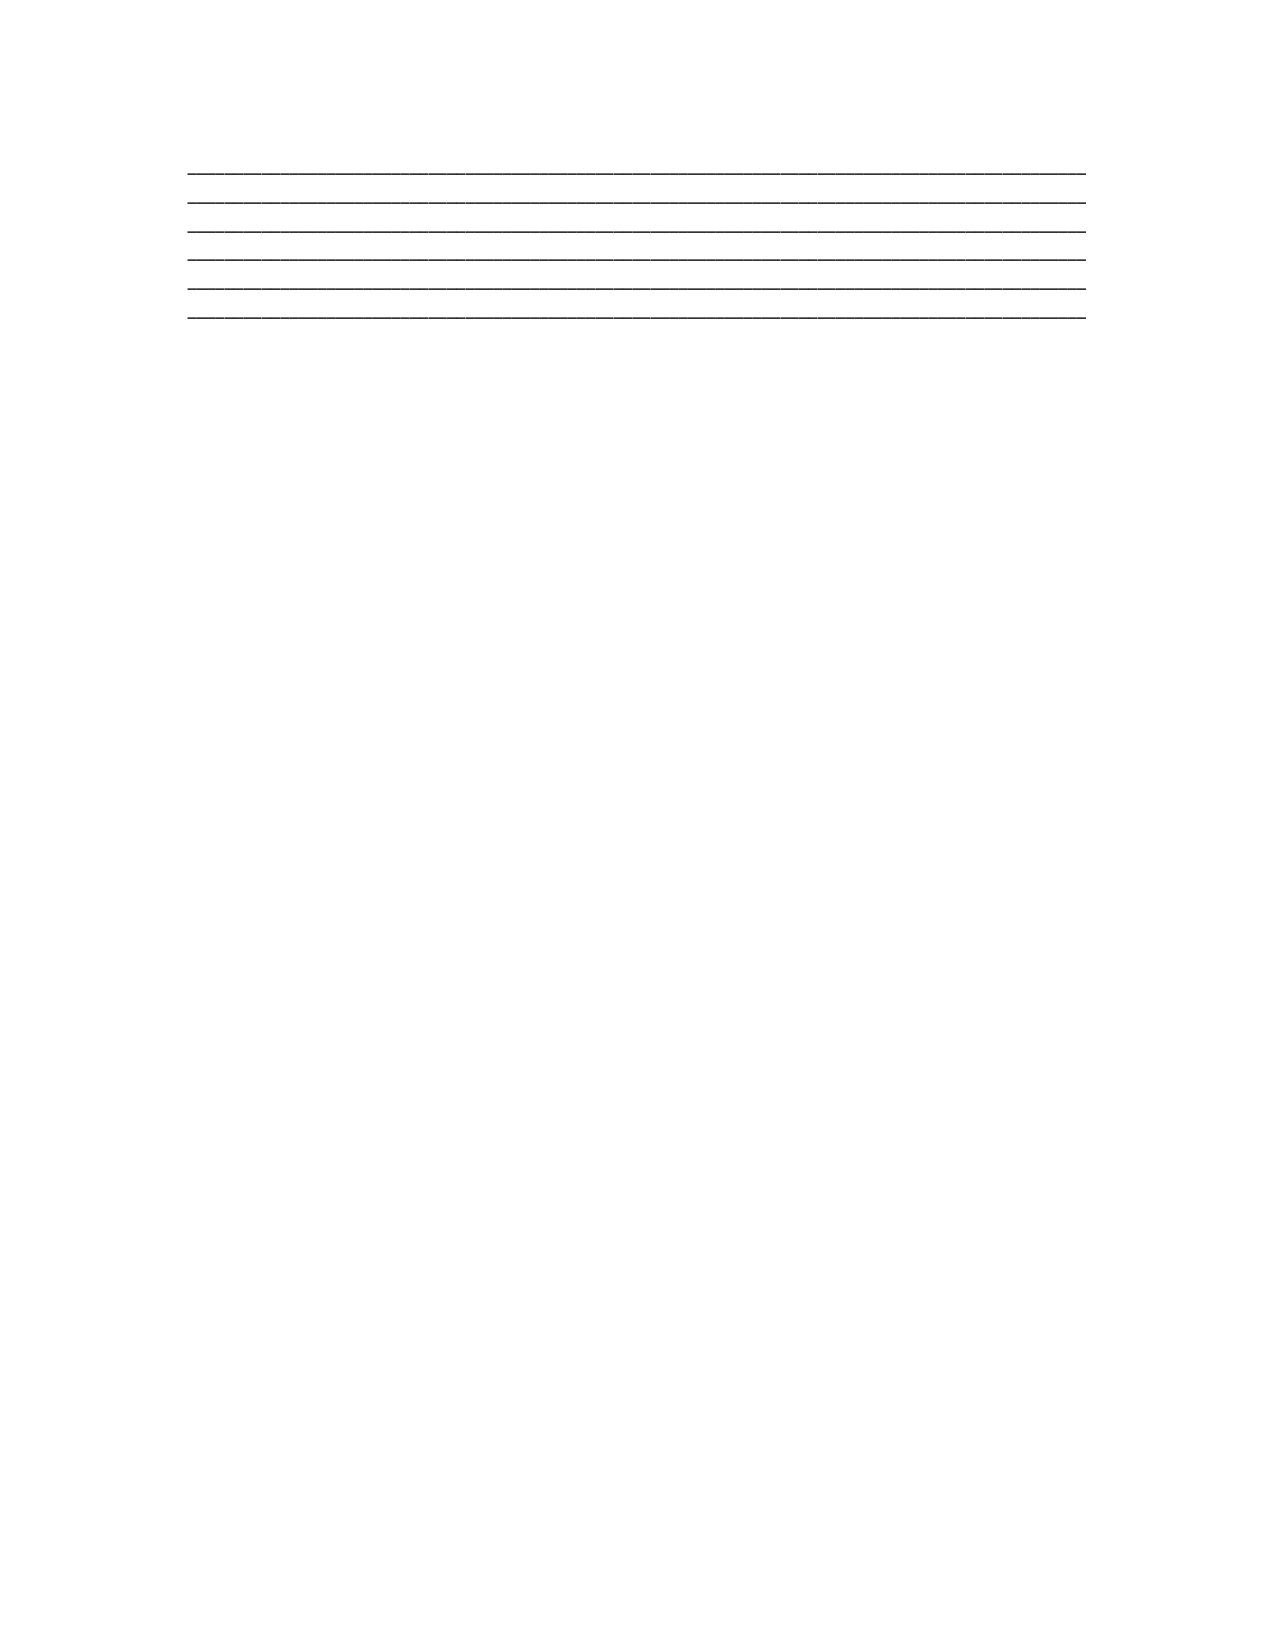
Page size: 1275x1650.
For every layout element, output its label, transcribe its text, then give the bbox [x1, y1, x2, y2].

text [187, 150, 1087, 236]
